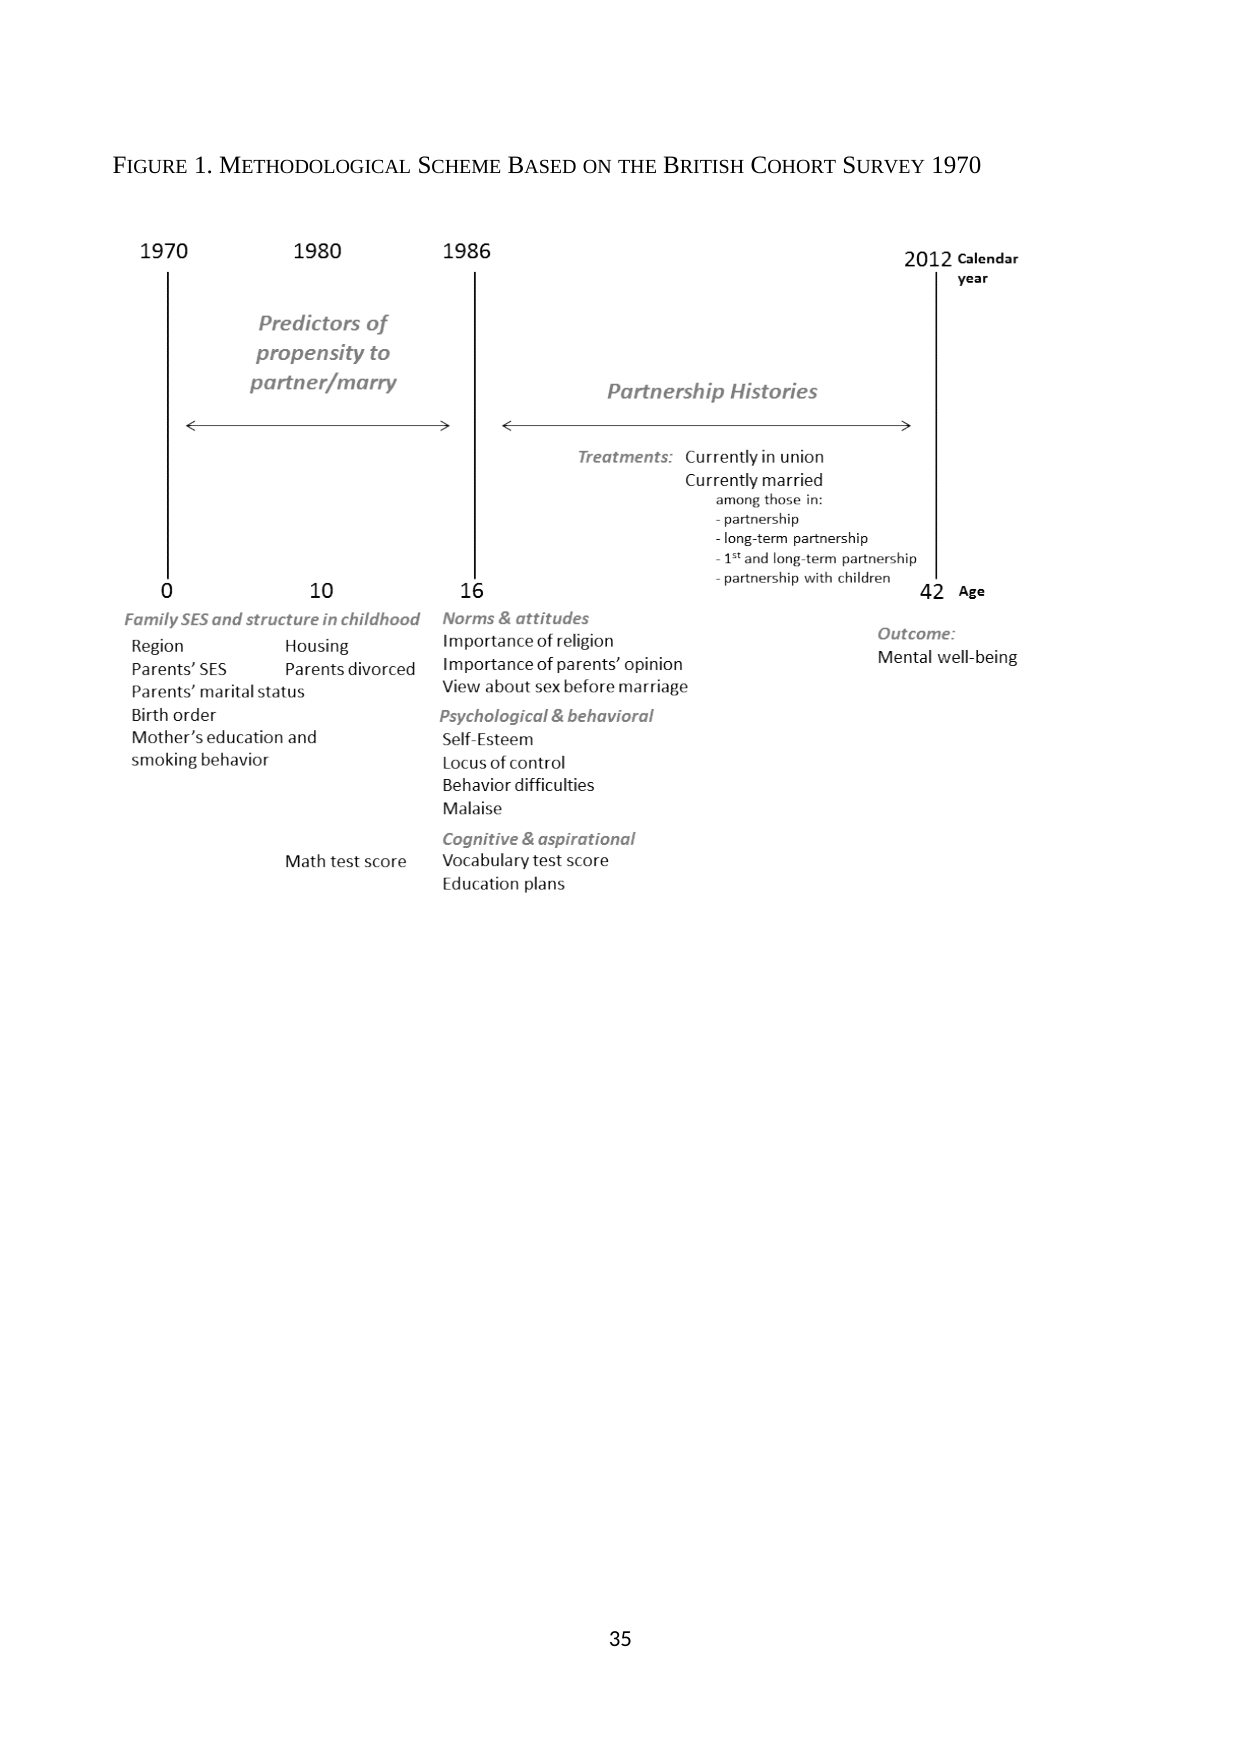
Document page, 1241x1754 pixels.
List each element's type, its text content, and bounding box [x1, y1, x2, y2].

text Figure 1. Methodological Scheme Based on the British Cohort Survey 1970 [112, 150, 1128, 179]
picture [112, 228, 1040, 907]
